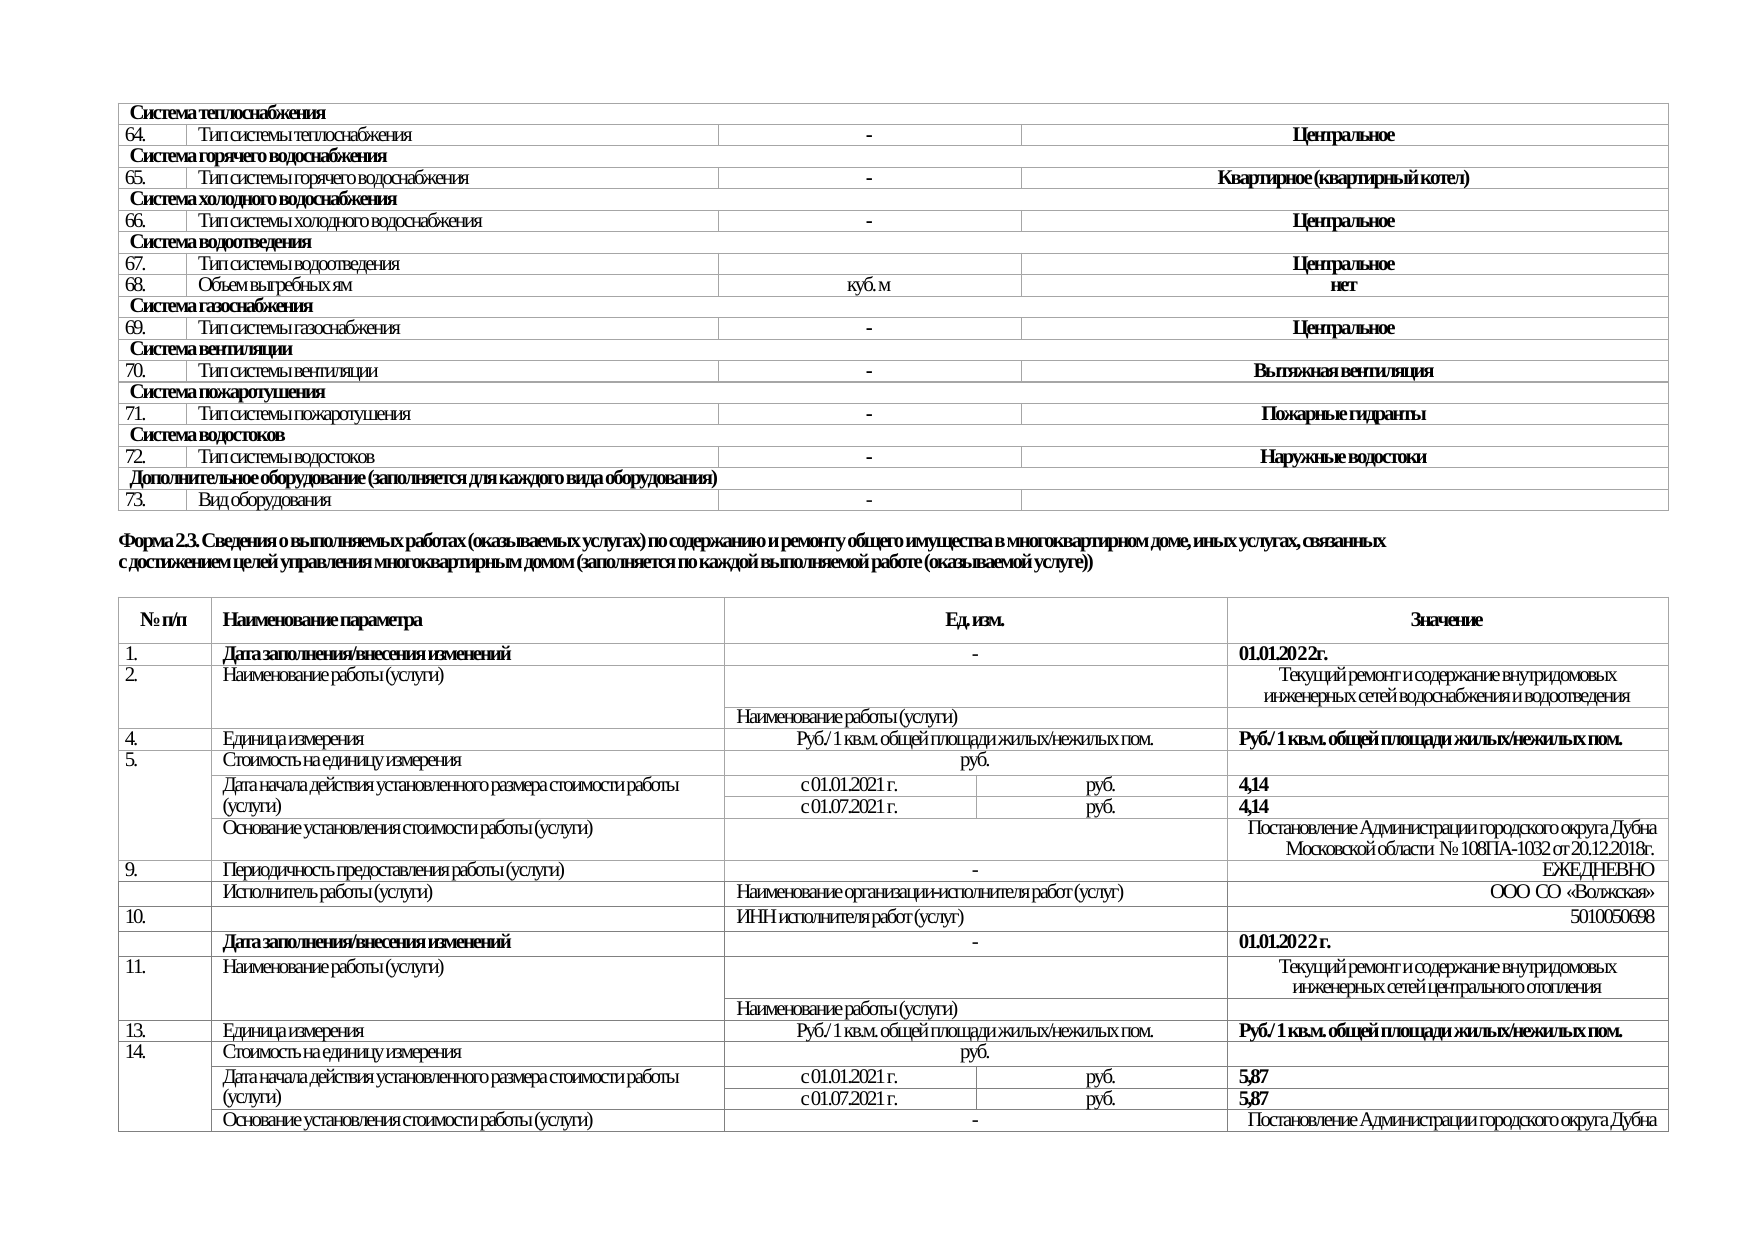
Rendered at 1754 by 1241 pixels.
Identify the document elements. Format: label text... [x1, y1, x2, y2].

table_header Ед. изм. [725, 598, 1227, 643]
table_cell [119, 751, 211, 859]
table_cell Дата заполнения/внесения изменений [212, 932, 724, 956]
table_cell с 01.07.2021 г. [725, 1089, 976, 1109]
table_cell 5010050698 [1228, 907, 1668, 931]
table_cell [119, 666, 211, 728]
table_cell [725, 957, 1227, 998]
table_cell - [719, 318, 1021, 338]
table_cell [119, 957, 211, 1020]
table_cell с 01.07.2021 г. [725, 797, 976, 817]
table_cell Руб./ 1 кв.м. общей площади жилых/нежилых пом. [1228, 1021, 1668, 1041]
table_cell руб. [977, 797, 1227, 817]
table_cell Система холодного водоснабжения [119, 189, 1668, 210]
table_cell [119, 932, 211, 956]
table_cell - [719, 125, 1021, 145]
table_cell [119, 861, 211, 881]
table_cell Руб./ 1 кв.м. общей площади жилых/нежилых пом. [725, 1021, 1227, 1041]
table_cell Дата начала действия установленного размера стоимости работы (услуги) [212, 776, 724, 817]
table_cell - [725, 1110, 1227, 1131]
table_cell 4,14 [1228, 776, 1668, 796]
table_cell 01.01.2022г. [1228, 644, 1668, 664]
table_cell Центральное [1022, 211, 1668, 231]
table_cell Единица измерения [212, 729, 724, 749]
table_cell [119, 447, 186, 467]
table_cell [119, 882, 211, 906]
table_cell [119, 729, 211, 749]
table_cell - [719, 404, 1021, 424]
table_cell Центральное [1022, 125, 1668, 145]
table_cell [212, 1110, 724, 1131]
table_cell руб. [725, 751, 1227, 774]
table_cell [119, 211, 186, 231]
table_cell Система водоотведения [119, 232, 1668, 253]
table_cell [119, 1042, 211, 1131]
table_cell Руб./ 1 кв.м. общей площади жилых/нежилых пом. [725, 729, 1227, 749]
table_cell [119, 275, 186, 296]
table_cell [1228, 708, 1668, 728]
table_cell - [719, 211, 1021, 231]
table_cell Тип системы водоотведения [187, 254, 718, 274]
table_cell [1022, 490, 1668, 510]
table_cell - [719, 447, 1021, 467]
table_cell [119, 1021, 211, 1041]
table_cell Квартирное (квартирный котел) [1022, 168, 1668, 188]
table_cell Наименование организации-исполнителя работ (услуг) [725, 882, 1227, 906]
table_cell с 01.01.2021 г. [725, 1067, 976, 1088]
table_cell [1228, 751, 1668, 774]
table_cell Система вентиляции [119, 340, 1668, 360]
table_header Наименование параметра [212, 598, 724, 643]
table_cell [119, 404, 186, 424]
table_cell [1228, 999, 1668, 1020]
table_cell Система теплоснабжения [119, 104, 1668, 124]
table_cell Стоимость на единицу измерения [212, 1042, 724, 1066]
table_cell ИНН исполнителя работ (услуг) [725, 907, 1227, 931]
table_cell Система горячего водоснабжения [119, 146, 1668, 167]
table_cell [119, 490, 186, 510]
table_cell [719, 254, 1021, 274]
table_cell - [725, 932, 1227, 956]
text Форма 2.3. Сведения о выполняемых работах (оказываемых услугах) по содержанию и ремонту общего имущества в многоквартирном доме, иных услугах, связанных с достижением целей управления многоквартирным домом (заполняется по каждой выполняемой работе (оказываемой услуге)) [118, 532, 1668, 573]
table_cell Тип системы пожаротушения [187, 404, 718, 424]
table_cell Наименование работы (услуги) [725, 999, 1227, 1020]
table_cell Система газоснабжения [119, 297, 1668, 317]
table_cell - [719, 168, 1021, 188]
table_cell 5,87 [1228, 1067, 1668, 1088]
table_cell руб. [977, 1089, 1227, 1109]
table_cell Руб./ 1 кв.м. общей площади жилых/нежилых пом. [1228, 729, 1668, 749]
table_cell [1228, 1042, 1668, 1066]
table_cell Исполнитель работы (услуги) [212, 882, 724, 906]
table_cell Наружные водостоки [1022, 447, 1668, 467]
table_cell Наименование работы (услуги) [725, 708, 1227, 728]
table_cell 4,14 [1228, 797, 1668, 817]
table_cell Постановление Администрации городского округа Дубна Московской области № 108ПА-1032 от 20.12.2018г. [1228, 819, 1668, 859]
table_cell [119, 168, 186, 188]
table_cell Периодичность предоставления работы (услуги) [212, 861, 724, 881]
table_cell [725, 666, 1227, 707]
table_cell куб. м [719, 275, 1021, 296]
table_cell Стоимость на единицу измерения [212, 751, 724, 774]
table_cell Тип системы холодного водоснабжения [187, 211, 718, 231]
table_cell Основание установления стоимости работы (услуги) [212, 819, 724, 859]
table_header № п/п [119, 598, 211, 643]
table_cell Система пожаротушения [119, 383, 1668, 403]
table_cell Текущий ремонт и содержание внутридомовых инженерных сетей водоснабжения и водоотведения [1228, 666, 1668, 707]
table_cell Тип системы газоснабжения [187, 318, 718, 338]
table_cell [725, 819, 1227, 859]
table_cell Дата заполнения/внесения изменений [212, 644, 724, 664]
table_cell руб. [977, 776, 1227, 796]
table_cell ЕЖЕДНЕВНО [1228, 861, 1668, 881]
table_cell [1228, 1110, 1668, 1131]
table_cell 01.01.2022 г. [1228, 932, 1668, 956]
table_cell Тип системы вентиляции [187, 361, 718, 381]
table_cell Объем выгребных ям [187, 275, 718, 296]
table_cell Центральное [1022, 254, 1668, 274]
table_cell Система водостоков [119, 425, 1668, 446]
table_header Значение [1228, 598, 1668, 643]
table_cell - [719, 361, 1021, 381]
table_cell Наименование работы (услуги) [212, 666, 724, 728]
table_cell Единица измерения [212, 1021, 724, 1041]
table_cell Наименование работы (услуги) [212, 957, 724, 1020]
table_cell 5,87 [1228, 1089, 1668, 1109]
table_cell Дополнительное оборудование (заполняется для каждого вида оборудования) [119, 468, 1668, 489]
table_cell [119, 644, 211, 664]
table_cell Тип системы водостоков [187, 447, 718, 467]
table_cell - [725, 861, 1227, 881]
table_cell руб. [725, 1042, 1227, 1066]
table_cell - [725, 644, 1227, 664]
table_cell ООО СО «Волжская» [1228, 882, 1668, 906]
table_cell [119, 125, 186, 145]
table_cell Вид оборудования [187, 490, 718, 510]
table_cell Центральное [1022, 318, 1668, 338]
table_cell Дата начала действия установленного размера стоимости работы (услуги) [212, 1067, 724, 1109]
table_cell нет [1022, 275, 1668, 296]
table_cell Вытяжная вентиляция [1022, 361, 1668, 381]
table_cell [119, 318, 186, 338]
table_cell [212, 907, 724, 931]
table_cell [119, 907, 211, 931]
table_cell с 01.01.2021 г. [725, 776, 976, 796]
table_cell [119, 361, 186, 381]
table_cell Текущий ремонт и содержание внутридомовых инженерных сетей центрального отопления [1228, 957, 1668, 998]
table_cell руб. [977, 1067, 1227, 1088]
table_cell - [719, 490, 1021, 510]
table_cell Пожарные гидранты [1022, 404, 1668, 424]
table_cell Тип системы теплоснабжения [187, 125, 718, 145]
table_cell Тип системы горячего водоснабжения [187, 168, 718, 188]
table_cell [119, 254, 186, 274]
